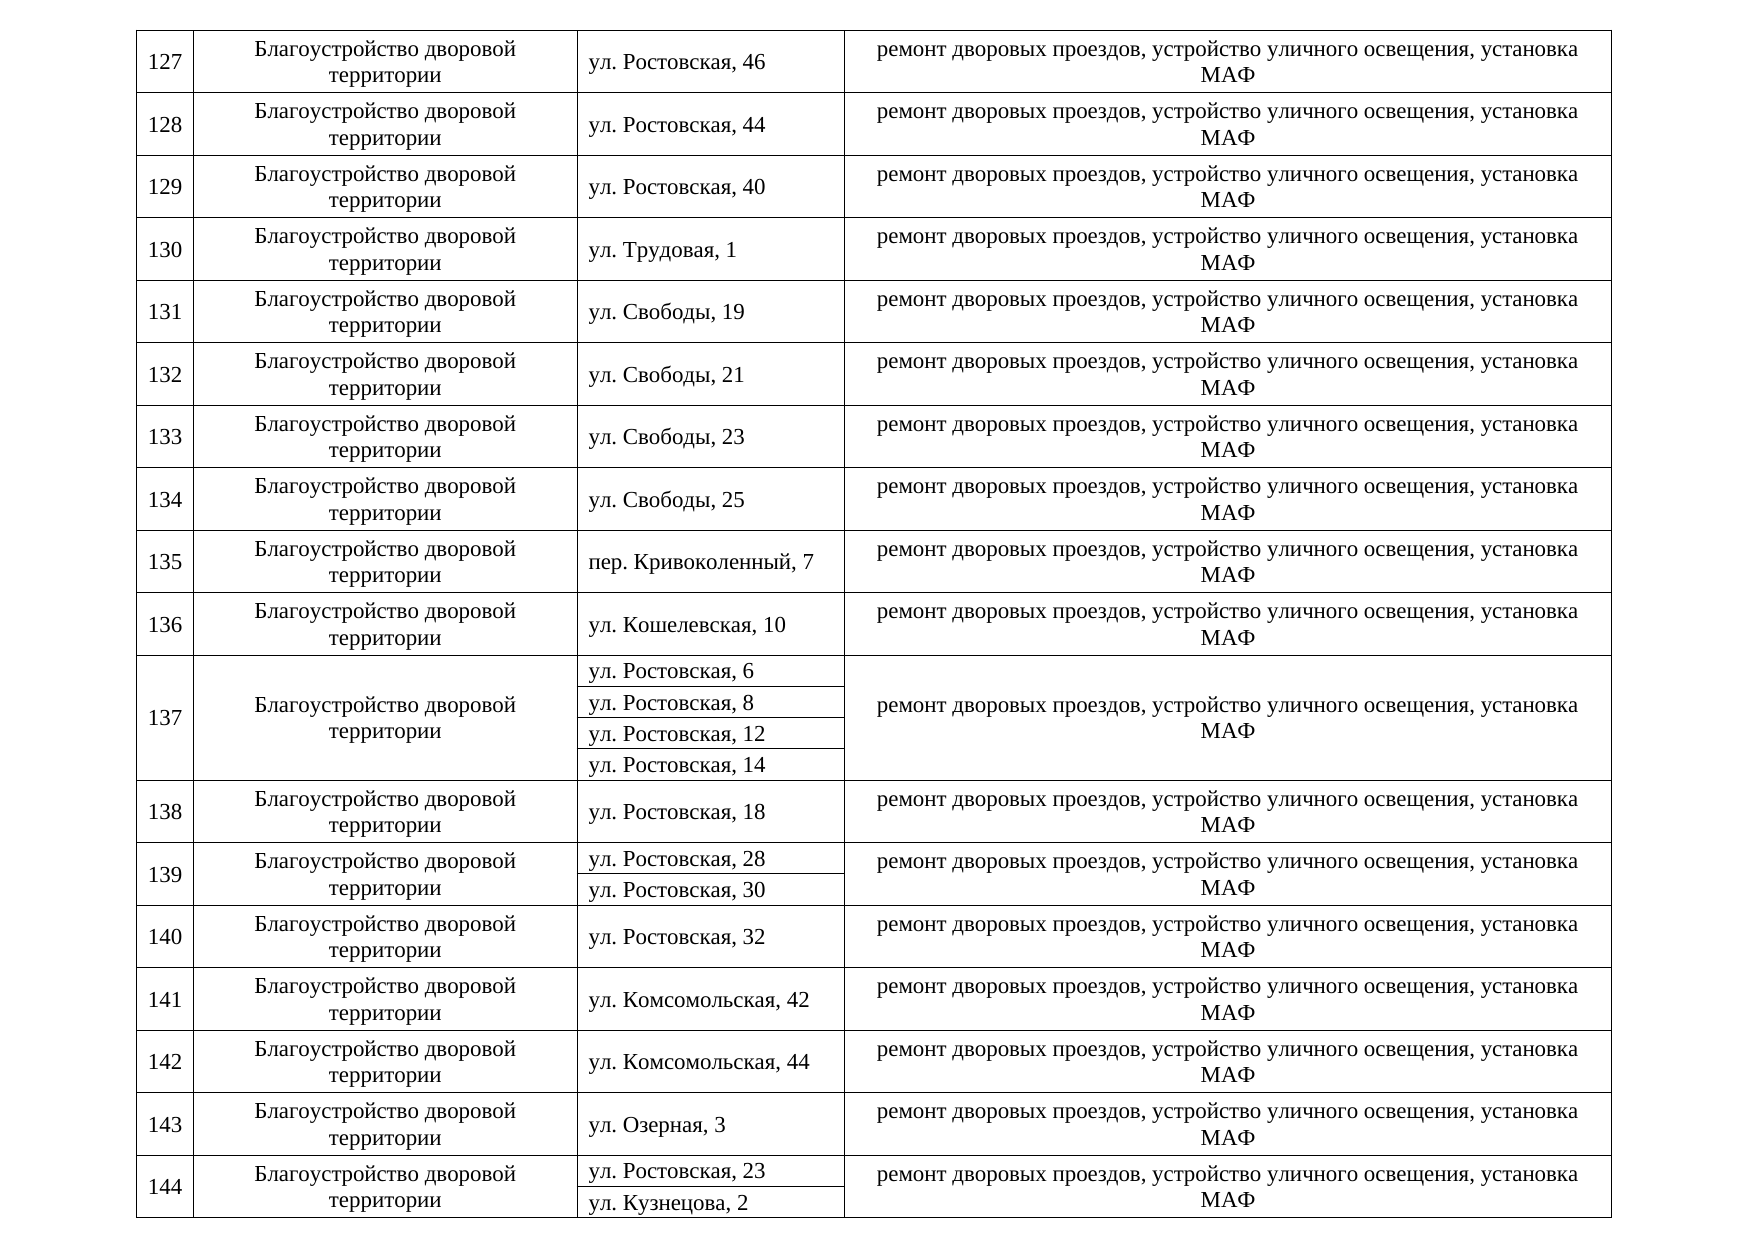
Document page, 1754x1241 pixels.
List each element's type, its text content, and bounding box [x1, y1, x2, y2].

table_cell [845, 31, 1611, 92]
table_cell 141 [137, 968, 193, 1029]
table_cell 133 [137, 406, 193, 467]
table_cell ремонт дворовых проездов, устройство уличного освещения, установка МАФ [845, 531, 1611, 592]
table_cell Благоустройство дворовой территории [194, 281, 577, 342]
table_cell 131 [137, 281, 193, 342]
table_cell ремонт дворовых проездов, устройство уличного освещения, установка МАФ [845, 656, 1611, 779]
table_cell 139 [137, 843, 193, 904]
table_cell ул. Ростовская, 8 [578, 687, 844, 717]
table_cell Благоустройство дворовой территории [194, 781, 577, 842]
table_cell Благоустройство дворовой территории [194, 968, 577, 1029]
table_cell 134 [137, 468, 193, 529]
table_cell Благоустройство дворовой территории [194, 593, 577, 654]
table_cell Благоустройство дворовой территории [194, 406, 577, 467]
table_cell ремонт дворовых проездов, устройство уличного освещения, установка МАФ [845, 968, 1611, 1029]
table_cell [845, 156, 1611, 217]
table_cell Благоустройство дворовой территории [194, 1031, 577, 1092]
table_cell ремонт дворовых проездов, устройство уличного освещения, установка МАФ [845, 906, 1611, 967]
table_cell ремонт дворовых проездов, устройство уличного освещения, установка МАФ [845, 593, 1611, 654]
table_cell ул. Ростовская, 40 [578, 156, 844, 217]
table_cell ремонт дворовых проездов, устройство уличного освещения, установка МАФ [845, 343, 1611, 404]
table_cell ремонт дворовых проездов, устройство уличного освещения, установка МАФ [845, 218, 1611, 279]
table_cell Благоустройство дворовой территории [194, 218, 577, 279]
table_cell ул. Ростовская, 14 [578, 749, 844, 779]
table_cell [194, 1156, 577, 1217]
table_cell 144 [137, 1156, 193, 1217]
table_cell Благоустройство дворовой территории [194, 156, 577, 217]
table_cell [845, 1031, 1611, 1092]
table_cell Благоустройство дворовой территории [194, 531, 577, 592]
table_cell 137 [137, 656, 193, 779]
table_cell ул. Озерная, 3 [578, 1093, 844, 1154]
table_cell ремонт дворовых проездов, устройство уличного освещения, установка МАФ [845, 281, 1611, 342]
table_cell ул. Трудовая, 1 [578, 218, 844, 279]
table_cell 135 [137, 531, 193, 592]
table_cell ул. Ростовская, 32 [578, 906, 844, 967]
table_cell ул. Ростовская, 23 [578, 1156, 844, 1186]
table_cell ул. Комсомольская, 44 [578, 1031, 844, 1092]
table_cell ул. Свободы, 21 [578, 343, 844, 404]
table_cell ул. Кошелевская, 10 [578, 593, 844, 654]
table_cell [194, 1093, 577, 1154]
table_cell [194, 31, 577, 92]
table_cell 128 [137, 93, 193, 154]
table_cell 132 [137, 343, 193, 404]
table_cell 129 [137, 156, 193, 217]
table_cell 142 [137, 1031, 193, 1092]
table_cell ул. Свободы, 19 [578, 281, 844, 342]
table_cell ул. Ростовская, 12 [578, 718, 844, 748]
table_cell Благоустройство дворовой территории [194, 906, 577, 967]
table_cell 143 [137, 1093, 193, 1154]
table_cell Благоустройство дворовой территории [194, 656, 577, 779]
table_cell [845, 1093, 1611, 1154]
table_cell 136 [137, 593, 193, 654]
table_cell 130 [137, 218, 193, 279]
table_cell Благоустройство дворовой территории [194, 343, 577, 404]
table_cell 140 [137, 906, 193, 967]
table_cell ул. Свободы, 23 [578, 406, 844, 467]
table_cell ул. Кузнецова, 2 [578, 1187, 844, 1217]
table_cell ремонт дворовых проездов, устройство уличного освещения, установка МАФ [845, 406, 1611, 467]
table_cell ул. Комсомольская, 42 [578, 968, 844, 1029]
table_cell 127 [137, 31, 193, 92]
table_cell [194, 93, 577, 154]
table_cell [845, 1156, 1611, 1217]
table_cell пер. Кривоколенный, 7 [578, 531, 844, 592]
table_cell ул. Свободы, 25 [578, 468, 844, 529]
table_cell Благоустройство дворовой территории [194, 468, 577, 529]
table_cell 138 [137, 781, 193, 842]
table_cell ул. Ростовская, 28 [578, 843, 844, 873]
table_cell ул. Ростовская, 18 [578, 781, 844, 842]
table_cell ремонт дворовых проездов, устройство уличного освещения, установка МАФ [845, 468, 1611, 529]
table_cell ул. Ростовская, 46 [578, 31, 844, 92]
table_cell ул. Ростовская, 44 [578, 93, 844, 154]
table_cell ул. Ростовская, 6 [578, 656, 844, 686]
table_cell ремонт дворовых проездов, устройство уличного освещения, установка МАФ [845, 843, 1611, 904]
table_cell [845, 93, 1611, 154]
table_cell ремонт дворовых проездов, устройство уличного освещения, установка МАФ [845, 781, 1611, 842]
table_cell ул. Ростовская, 30 [578, 874, 844, 904]
table_cell Благоустройство дворовой территории [194, 843, 577, 904]
